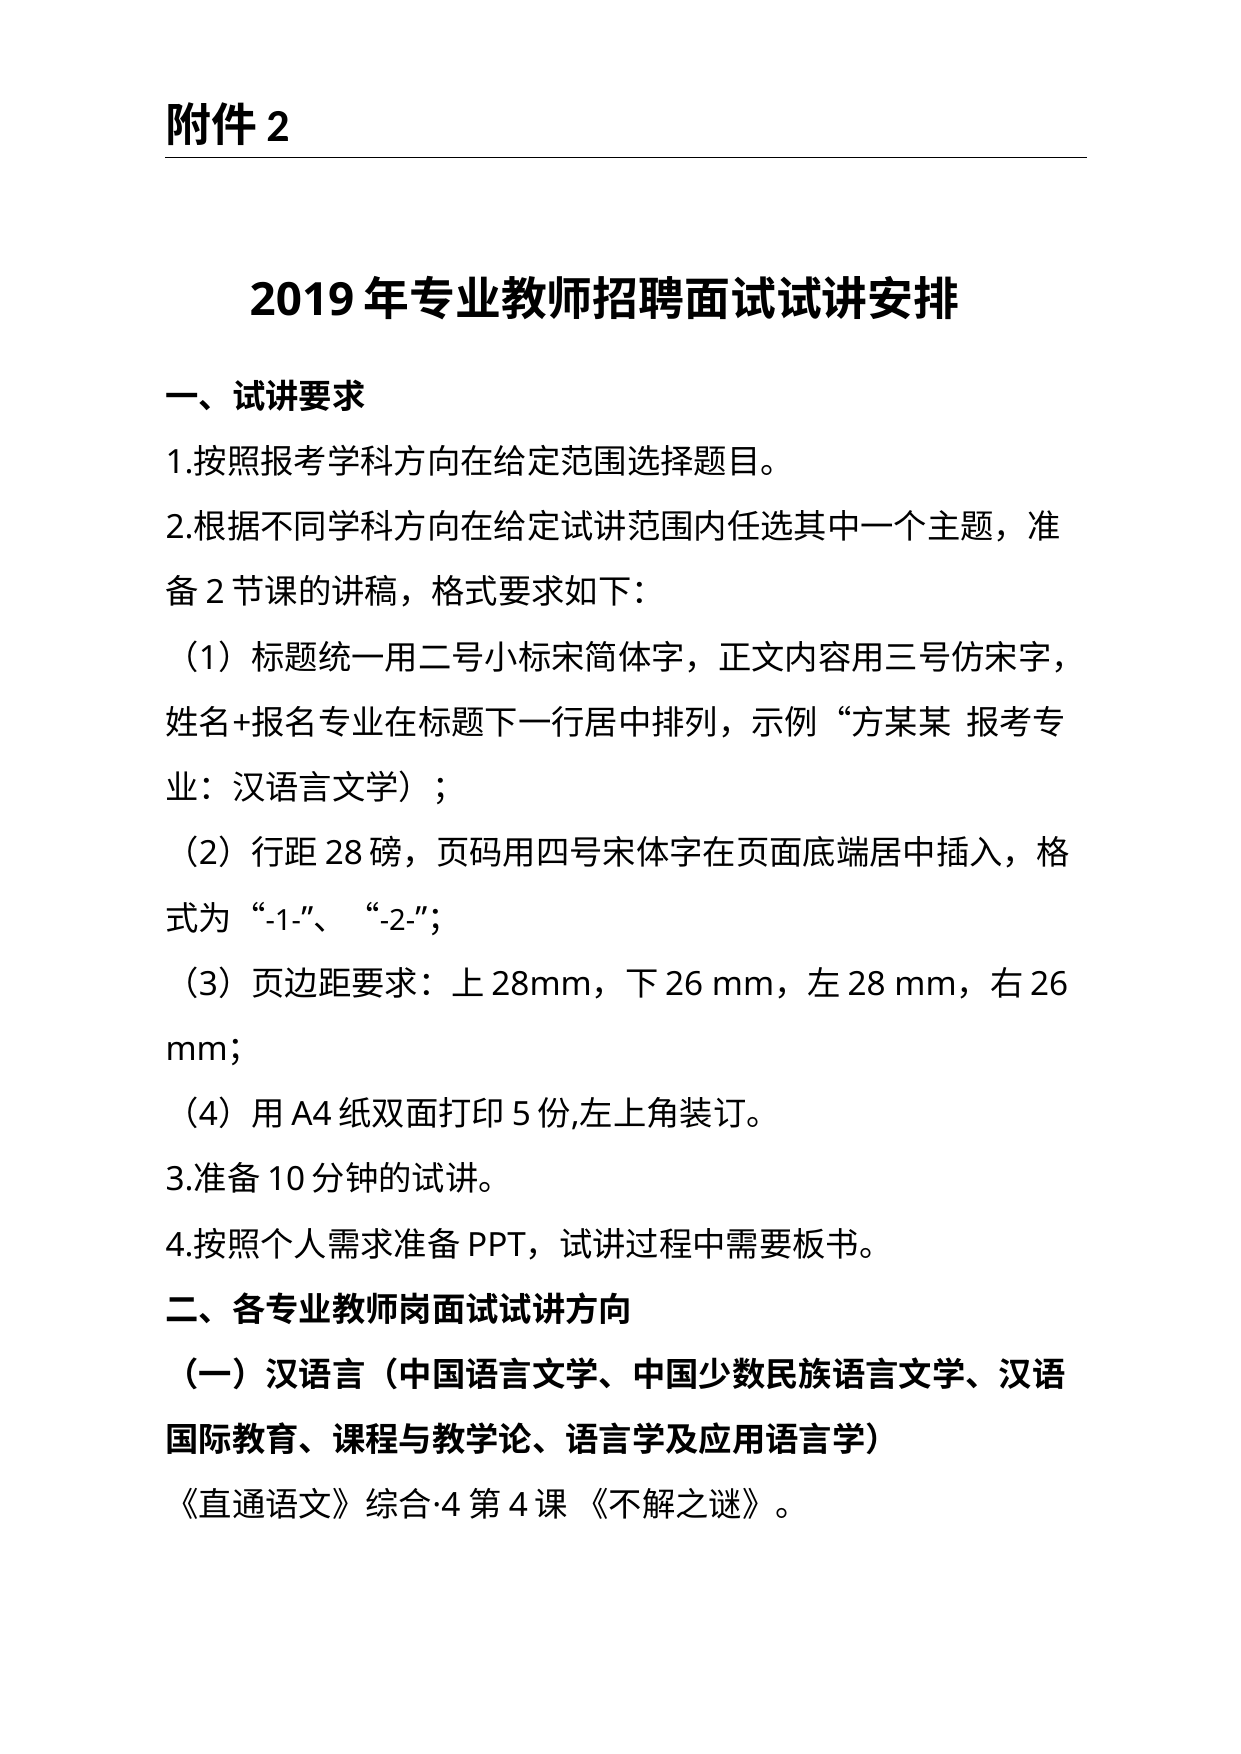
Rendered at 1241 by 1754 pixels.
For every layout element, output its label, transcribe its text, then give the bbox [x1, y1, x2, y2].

list 1.按照报考学科方向在给定范围选择题目。 [165, 426, 1087, 492]
text （4）用A4纸双面打印5份,左上角装订。 [165, 1078, 1087, 1144]
list 一、试讲要求 [165, 361, 1087, 426]
text （3）页边距要求：上28mm，下26 mm，左28 mm，右26 mm； [165, 948, 1087, 1078]
text （1）标题统一用二号小标宋简体字，正文内容用三号仿宋字，姓名+报名专业在标题下一行居中排列，示例“方某某 报考专业：汉语言文学）； [165, 622, 1087, 818]
text 二、各专业教师岗面试试讲方向 [165, 1274, 1087, 1339]
text （一）汉语言（中国语言文学、中国少数民族语言文学、汉语国际教育、课程与教学论、语言学及应用语言学） [165, 1339, 1087, 1470]
list 4.按照个人需求准备PPT，试讲过程中需要板书。 [165, 1209, 1087, 1274]
text （2）行距28磅，页码用四号宋体字在页面底端居中插入，格式为“-1-”、“-2-”； [165, 818, 1087, 948]
text 《直通语文》综合·4 第4课 《不解之谜》。 [165, 1470, 1087, 1535]
text 2019年专业教师招聘面试试讲安排 [165, 231, 1012, 361]
list 2.根据不同学科方向在给定试讲范围内任选其中一个主题，准备2节课的讲稿，格式要求如下： [165, 492, 1087, 622]
list 3.准备10分钟的试讲。 [165, 1144, 1087, 1209]
